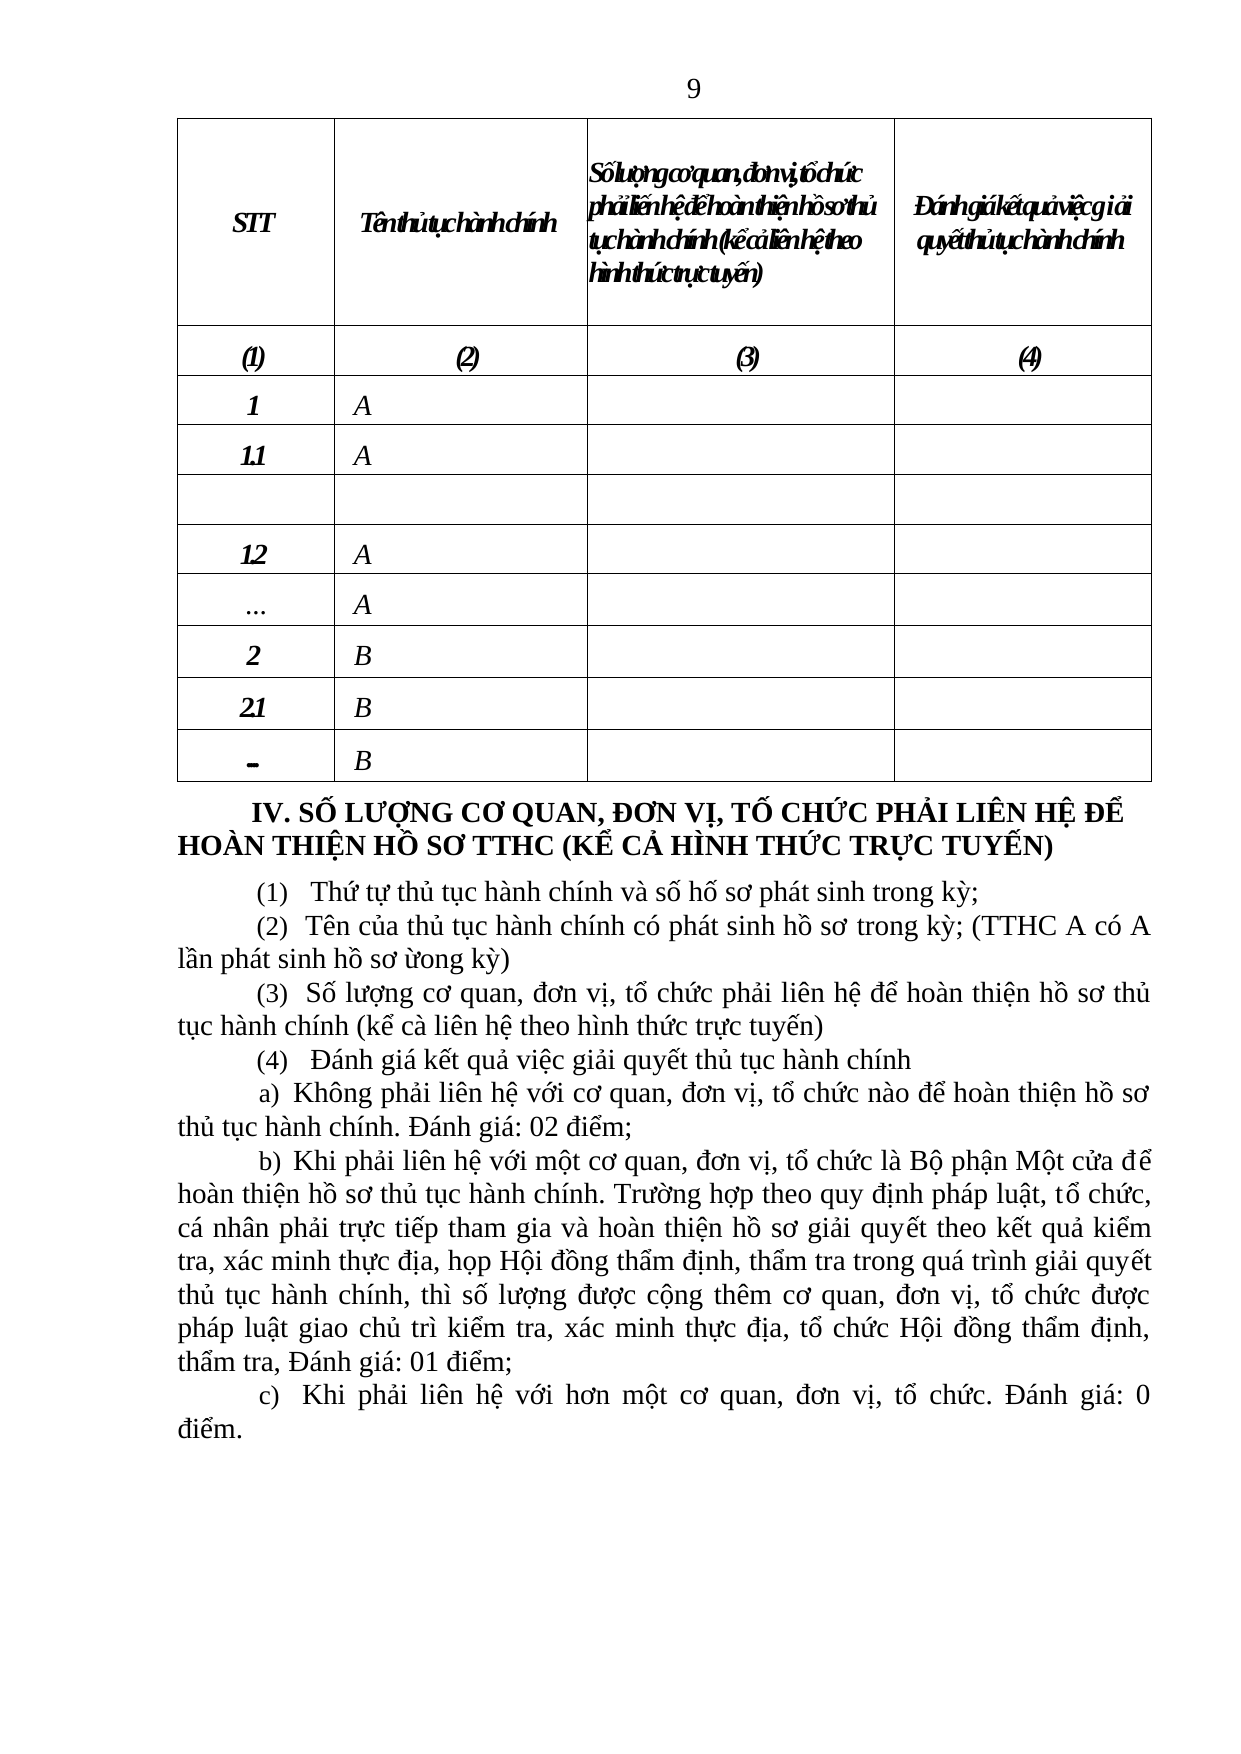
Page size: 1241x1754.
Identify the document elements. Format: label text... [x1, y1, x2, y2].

table_cell [895, 475, 1151, 524]
table_cell [335, 475, 587, 524]
table_header Đánh giá kết quả việc giải quyết thủ tục hành chính [895, 119, 1151, 325]
table_cell [178, 475, 334, 524]
table_cell [895, 730, 1151, 781]
table_cell .... [178, 730, 334, 781]
table_cell A [335, 376, 587, 424]
table_cell [588, 574, 894, 625]
table_cell [588, 376, 894, 424]
table_cell 1 [178, 376, 334, 424]
table_cell A [335, 525, 587, 573]
table_header STT [178, 119, 334, 325]
table_cell [588, 475, 894, 524]
list Không phải liên hệ với cơ quan, đơn vị, tổ chức nào để hoàn thiện hồ sơ thủ tục hành chính. Đánh giá: 02 điểm; [177, 1076, 1152, 1143]
text IV. SỐ LƯỢNG CƠ QUAN, ĐƠN VỊ, TỐ CHỨC PHẢI LIÊN HỆ ĐỂ HOÀN THIỆN HỒ SƠ TTHC (KỂ CẢ HÌNH THỨC TRỰC TUYẾN) [177, 795, 1152, 862]
table_cell (4) [895, 326, 1151, 374]
table_cell [588, 626, 894, 677]
table_cell 1.2 [178, 525, 334, 573]
table_cell (1) [178, 326, 334, 374]
table_cell [895, 376, 1151, 424]
table_cell B [335, 626, 587, 677]
table_header Tên thủ tục hành chính [335, 119, 587, 325]
list Đánh giá kết quả việc giải quyết thủ tục hành chính [177, 1042, 1152, 1076]
table_cell B [335, 678, 587, 729]
table_cell [588, 525, 894, 573]
table_cell (3) [588, 326, 894, 374]
list Số lượng cơ quan, đơn vị, tổ chức phải liên hệ để hoàn thiện hồ sơ thủ tục hành chính (kể cà liên hệ theo hình thức trực tuyến) [177, 975, 1152, 1042]
list Thứ tự thủ tục hành chính và số hố sơ phát sinh trong kỳ; [177, 874, 1152, 908]
table_cell 2.1 [178, 678, 334, 729]
table_cell ... [178, 574, 334, 625]
list Khi phải liên hệ với hơn một cơ quan, đơn vị, tổ chức. Đánh giá: 0 điểm. [177, 1377, 1152, 1444]
table_cell [588, 678, 894, 729]
table_cell A [335, 425, 587, 474]
table_cell [895, 525, 1151, 573]
list Tên của thủ tục hành chính có phát sinh hồ sơ trong kỳ; (TTHC A có A lần phát sinh hồ sơ ừong kỳ) [177, 908, 1152, 975]
table_cell 1.1 [178, 425, 334, 474]
table_cell B [335, 730, 587, 781]
table_cell [895, 425, 1151, 474]
table_cell [895, 574, 1151, 625]
list Khi phải liên hệ với một cơ quan, đơn vị, tổ chức là Bộ phận Một cửa để hoàn thiện hồ sơ thủ tục hành chính. Trường hợp theo quy định pháp luật, tổ chức, cá nhân phải trực tiếp tham gia và hoàn thiện hồ sơ giải quyết theo kết quả kiểm tra, xác minh thực địa, họp Hội đồng thẩm định, thẩm tra trong quá trình giải quyết thủ tục hành chính, thì số lượng được cộng thêm cơ quan, đơn vị, tổ chức được pháp luật giao chủ trì kiểm tra, xác minh thực địa, tổ chức Hội đồng thẩm định, thẩm tra, Đánh giá: 01 điểm; [177, 1143, 1152, 1377]
table_cell [895, 626, 1151, 677]
table_cell (2) [335, 326, 587, 374]
table_cell A [335, 574, 587, 625]
table_cell [588, 730, 894, 781]
table_header Số lượng cơ quan, đơn vị, tổ chức phảỉ liến hệ để hoàn thiện hồ sơ thủ tục hành chính (kể cả liên hệ theo hình thức trực tuyến) [588, 119, 894, 325]
table_cell [588, 425, 894, 474]
table_cell 2 [178, 626, 334, 677]
table_cell [895, 678, 1151, 729]
